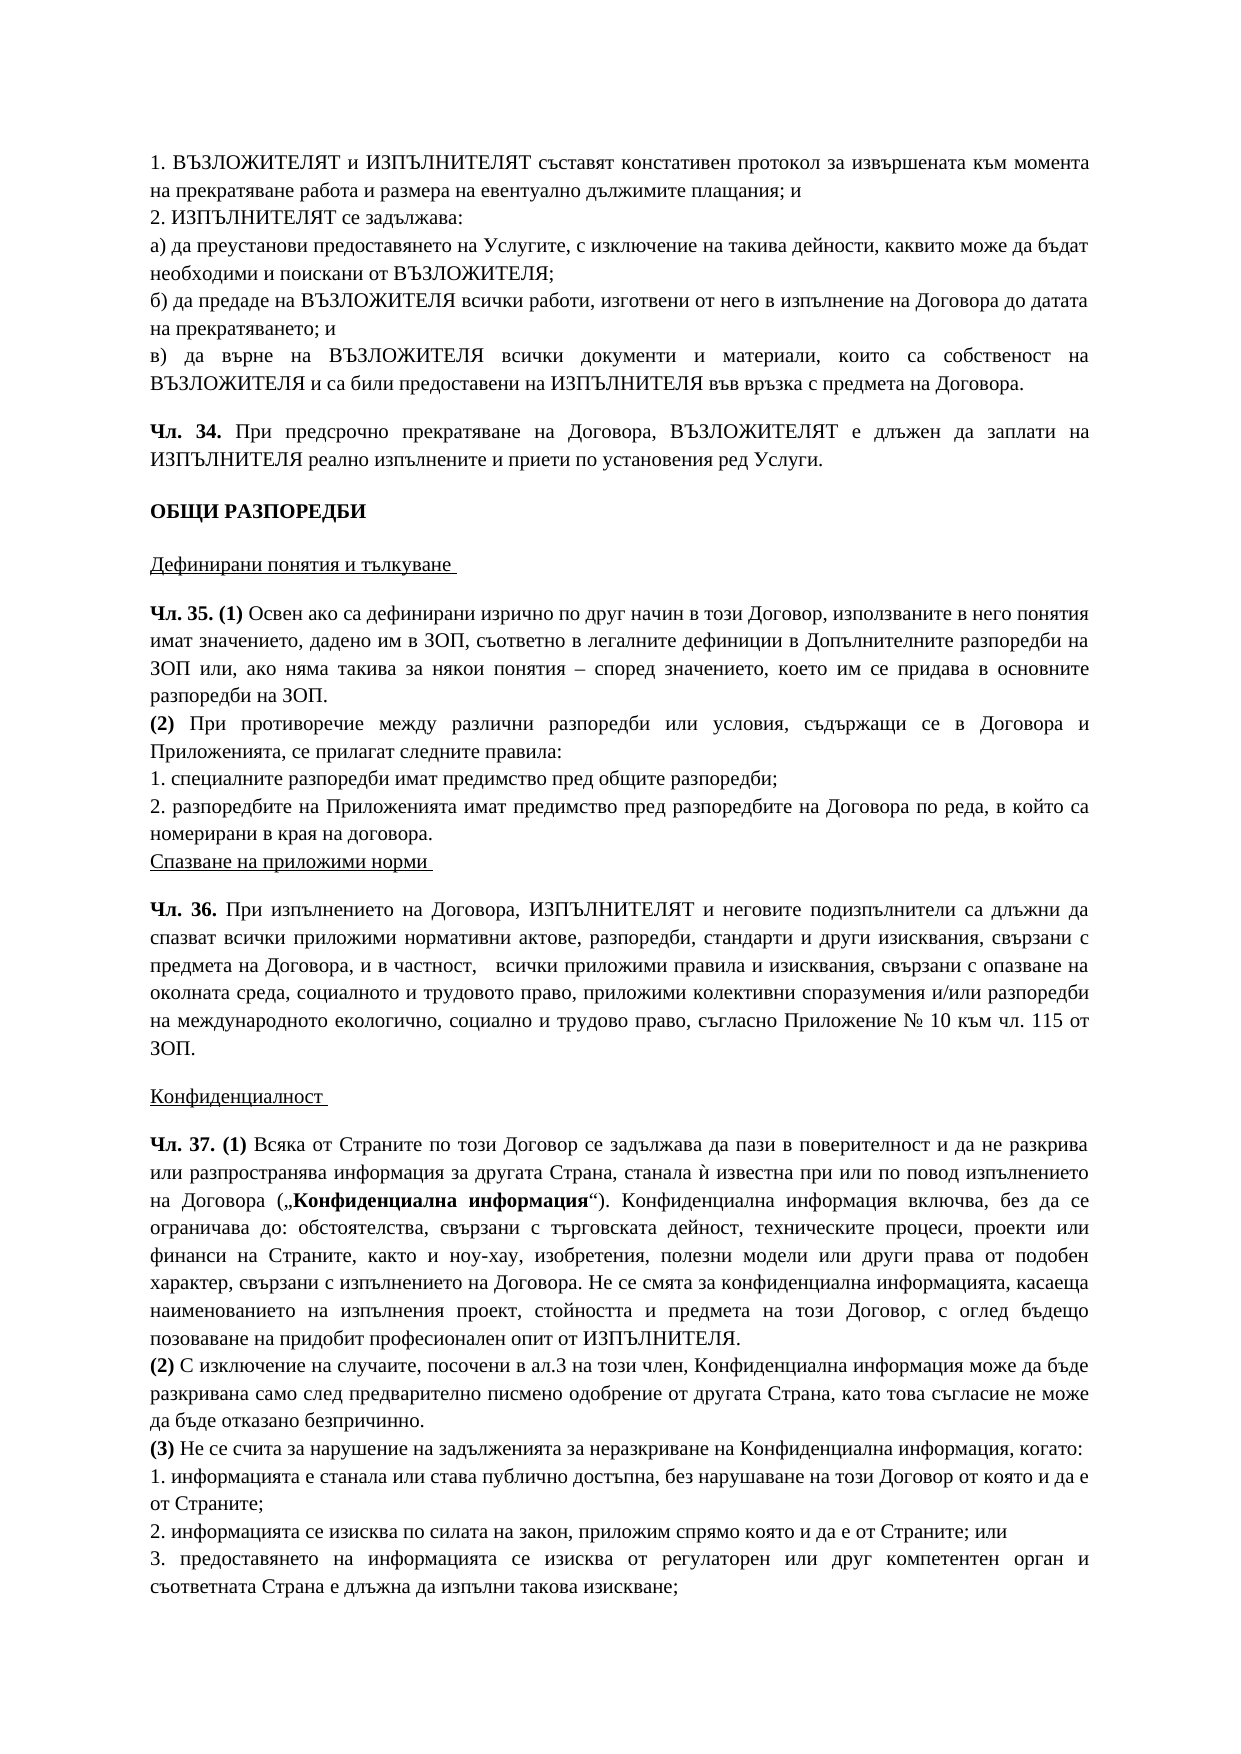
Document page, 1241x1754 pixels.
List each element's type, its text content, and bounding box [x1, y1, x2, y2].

text 1. специалните разпоредби имат предимство пред общите разпоредби; [150, 766, 1090, 790]
text Чл. 37. (1) Всяка от Страните по този Договор се задължава да пази в поверителност и да не разкрива или разпространява информация за другата Страна, станала ѝ известна при или по повод изпълнението на Договора („Конфиденциална информация“). Конфиденциална информация включва, без да се ограничава до: обстоятелства, свързани с търговската дейност, техническите процеси, проекти или финанси на Страните, както и ноу-хау, изобретения, полезни модели или други права от подобен характер, свързани с изпълнението на Договора. Не се смята за конфиденциална информацията, касаеща наименованието на изпълнения проект, стойността и предмета на този Договор, с оглед бъдещо позоваване на придобит професионален опит от ИЗПЪЛНИТЕЛЯ. [150, 1132, 1090, 1349]
text б) да предаде на ВЪЗЛОЖИТЕЛЯ всички работи, изготвени от него в изпълнение на Договора до датата на прекратяването; и [150, 288, 1090, 340]
text (2) При противоречие между различни разпоредби или условия, съдържащи се в Договора и Приложенията, се прилагат следните правила: [150, 711, 1090, 763]
text а) да преустанови предоставянето на Услугите, с изключение на такива дейности, каквито може да бъдат необходими и поискани от ВЪЗЛОЖИТЕЛЯ; [150, 233, 1090, 284]
text 1. информацията е станала или става публично достъпна, без нарушаване на този Договор от която и да е от Страните; [150, 1463, 1090, 1515]
text 2. разпоредбите на Приложенията имат предимство пред разпоредбите на Договора по реда, в който са номерирани в края на договора. [150, 794, 1090, 845]
text 2. информацията се изисква по силата на закон, приложим спрямо която и да е от Страните; или [150, 1519, 1090, 1543]
text Дефинирани понятия и тълкуване [150, 552, 1090, 576]
text 2. ИЗПЪЛНИТЕЛЯТ се задължава: [150, 205, 1090, 229]
text Чл. 34. При предсрочно прекратяване на Договора, ВЪЗЛОЖИТЕЛЯТ е длъжен да заплати на ИЗПЪЛНИТЕЛЯ реално изпълнените и приети по установения ред Услуги. [150, 419, 1090, 471]
text в) да върне на ВЪЗЛОЖИТЕЛЯ всички документи и материали, които са собственост на ВЪЗЛОЖИТЕЛЯ и са били предоставени на ИЗПЪЛНИТЕЛЯ във връзка с предмета на Договора. [150, 343, 1090, 395]
text Конфиденциалност [150, 1084, 1090, 1108]
text 1. ВЪЗЛОЖИТЕЛЯТ и ИЗПЪЛНИТЕЛЯТ съставят констативен протокол за извършената към момента на прекратяване работа и размера на евентуално дължимите плащания; и [150, 150, 1090, 202]
text Чл. 35. (1) Освен ако са дефинирани изрично по друг начин в този Договор, използваните в него понятия имат значението, дадено им в ЗОП, съответно в легалните дефиниции в Допълнителните разпоредби на ЗОП или, ако няма такива за някои понятия – според значението, което им се придава в основните разпоредби на ЗОП. [150, 601, 1090, 707]
text ОБЩИ РАЗПОРЕДБИ [150, 499, 1090, 523]
text (3) Не се счита за нарушение на задълженията за неразкриване на Конфиденциална информация, когато: [150, 1436, 1090, 1460]
text (2) С изключение на случаите, посочени в ал.3 на този член, Конфиденциална информация може да бъде разкривана само след предварително писмено одобрение от другата Страна, като това съгласие не може да бъде отказано безпричинно. [150, 1353, 1090, 1432]
text 3. предоставянето на информацията се изисква от регулаторен или друг компетентен орган и съответната Страна е длъжна да изпълни такова изискване; [150, 1546, 1090, 1598]
text Спазване на приложими норми [150, 849, 1090, 873]
text Чл. 36. При изпълнението на Договора, ИЗПЪЛНИТЕЛЯТ и неговите подизпълнители са длъжни да спазват всички приложими нормативни актове, разпоредби, стандарти и други изисквания, свързани с предмета на Договора, и в частност, всички приложими правила и изисквания, свързани с опазване на околната среда, социалното и трудовото право, приложими колективни споразумения и/или разпоредби на международното екологично, социално и трудово право, съгласно Приложение № 10 към чл. 115 от ЗОП. [150, 897, 1090, 1059]
